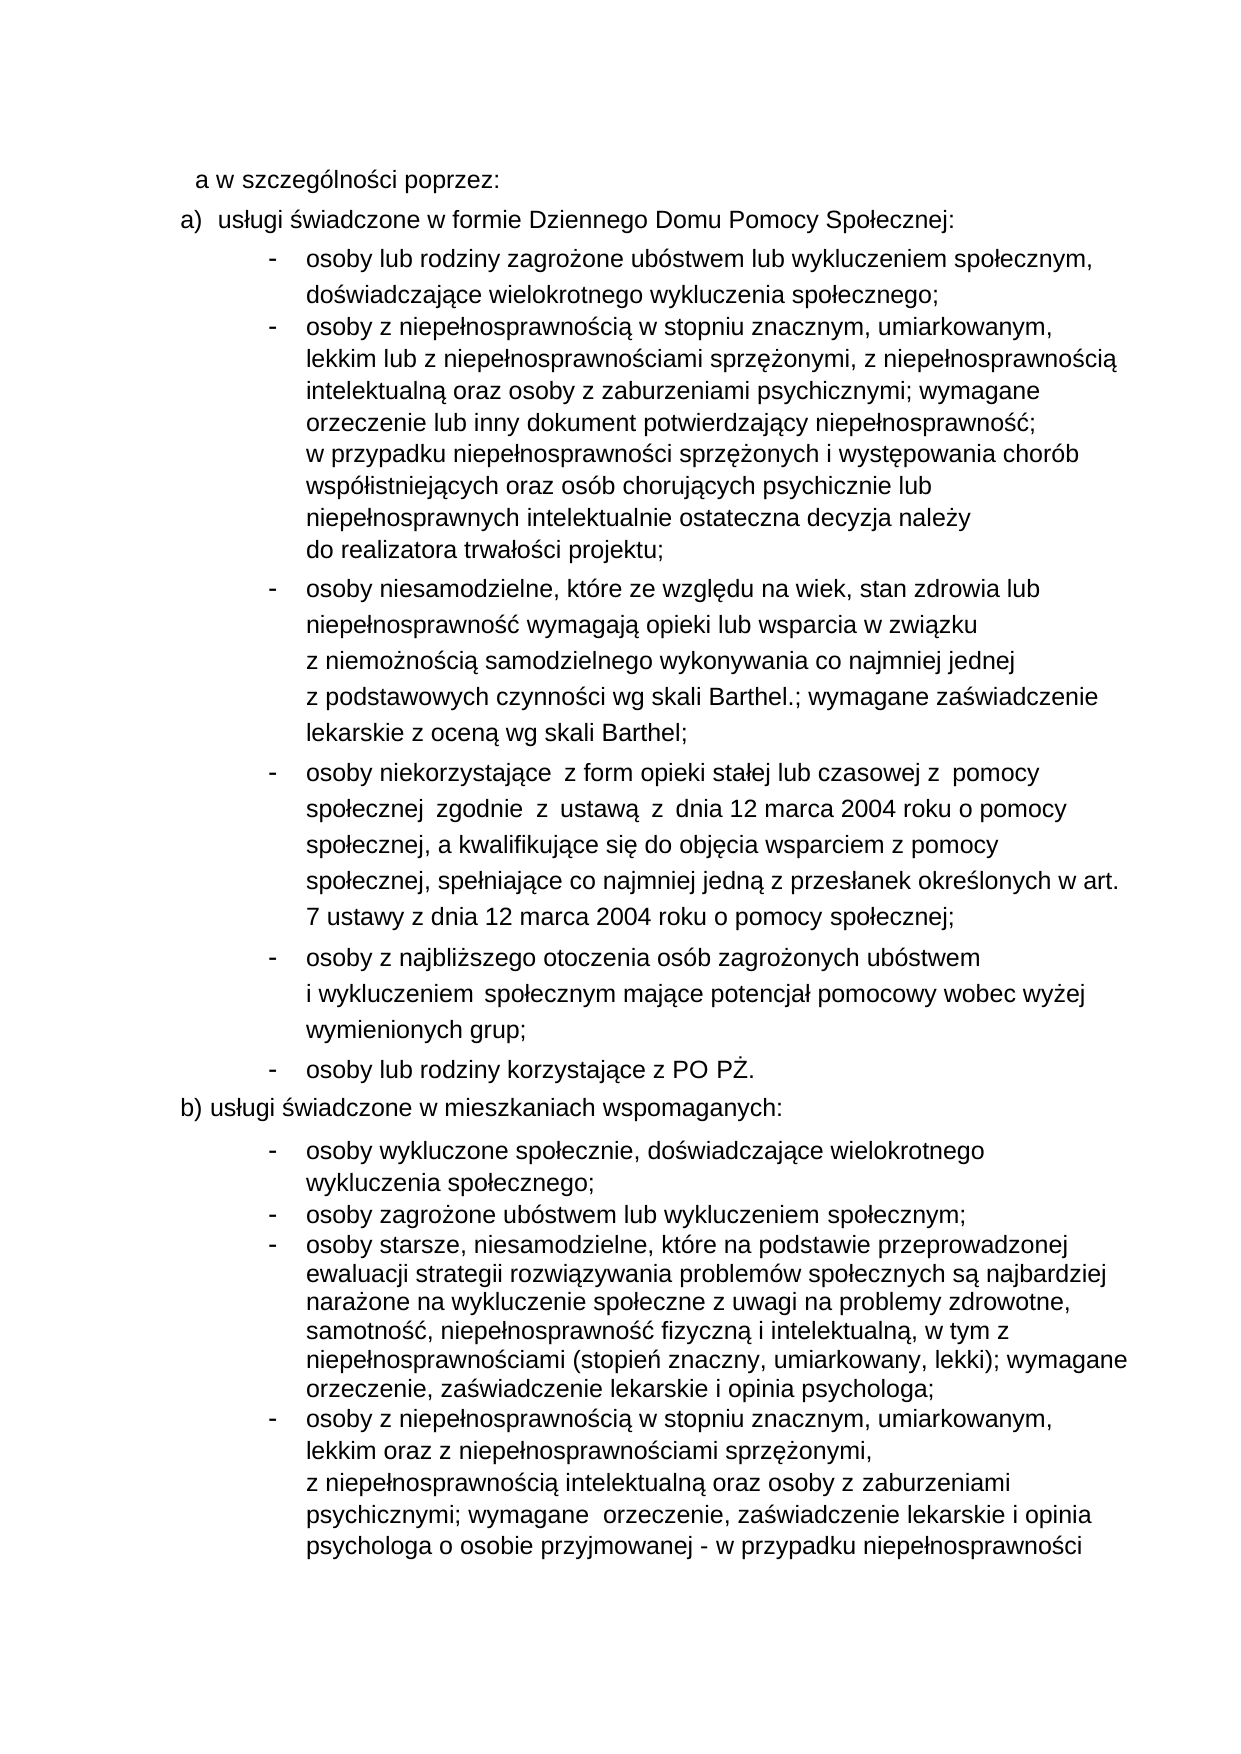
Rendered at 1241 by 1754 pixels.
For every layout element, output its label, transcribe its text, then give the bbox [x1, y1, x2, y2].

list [268, 1402, 1125, 1561]
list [156, 164, 1125, 193]
list osoby z niepełnosprawnością w stopniu znacznym, umiarkowanym, lekkim lub z niepełnosprawnościami sprzężonymi, z niepełnosprawnością intelektualną oraz osoby z zaburzeniami psychicznymi; wymagane orzeczenie lub inny dokument potwierdzający niepełnosprawność; w przypadku niepełnosprawności sprzężonych i występowania chorób współistniejących oraz osób chorujących psychicznie lub niepełnosprawnych intelektualnie ostateczna decyzja należy do realizatora trwałości projektu; [268, 310, 1125, 564]
list osoby zagrożone ubóstwem lub wykluczeniem społecznym; [268, 1198, 1125, 1230]
list osoby z najbliższego otoczenia osób zagrożonych ubóstwem i wykluczeniem społecznym mające potencjał pomocowy wobec wyżej wymienionych grup; [268, 937, 1123, 1045]
list osoby starsze, niesamodzielne, które na podstawie przeprowadzonej ewaluacji strategii rozwiązywania problemów społecznych są najbardziej narażone na wykluczenie społeczne z uwagi na problemy zdrowotne, samotność, niepełnosprawność fizyczną i intelektualną, w tym z niepełnosprawnościami (stopień znaczny, umiarkowany, lekki); wymagane orzeczenie, zaświadczenie lekarskie i opinia psychologa; [268, 1230, 1134, 1402]
list osoby lub rodziny korzystające z PO PŻ. [268, 1049, 1123, 1085]
list usługi świadczone w mieszkaniach wspomaganych: [180, 1092, 1009, 1121]
list osoby niesamodzielne, które ze względu na wiek, stan zdrowia lub niepełnosprawność wymagają opieki lub wsparcia w związku z niemożnością samodzielnego wykonywania co najmniej jednej z podstawowych czynności wg skali Barthel.; wymagane zaświadczenie lekarskie z oceną wg skali Barthel; [268, 569, 1123, 749]
list osoby niekorzystające z form opieki stałej lub czasowej z pomocy społecznej zgodnie z ustawą z dnia 12 marca 2004 roku o pomocy społecznej, a kwalifikujące się do objęcia wsparciem z pomocy społecznej, spełniające co najmniej jedną z przesłanek określonych w art. 7 ustawy z dnia 12 marca 2004 roku o pomocy społecznej; [268, 753, 1123, 933]
list osoby wykluczone społecznie, doświadczające wielokrotnego wykluczenia społecznego; [268, 1134, 1125, 1198]
list usługi świadczone w formie Dziennego Domu Pomocy Społecznej: [180, 206, 1134, 234]
list osoby lub rodziny zagrożone ubóstwem lub wykluczeniem społecznym, doświadczające wielokrotnego wykluczenia społecznego; [268, 238, 1123, 310]
